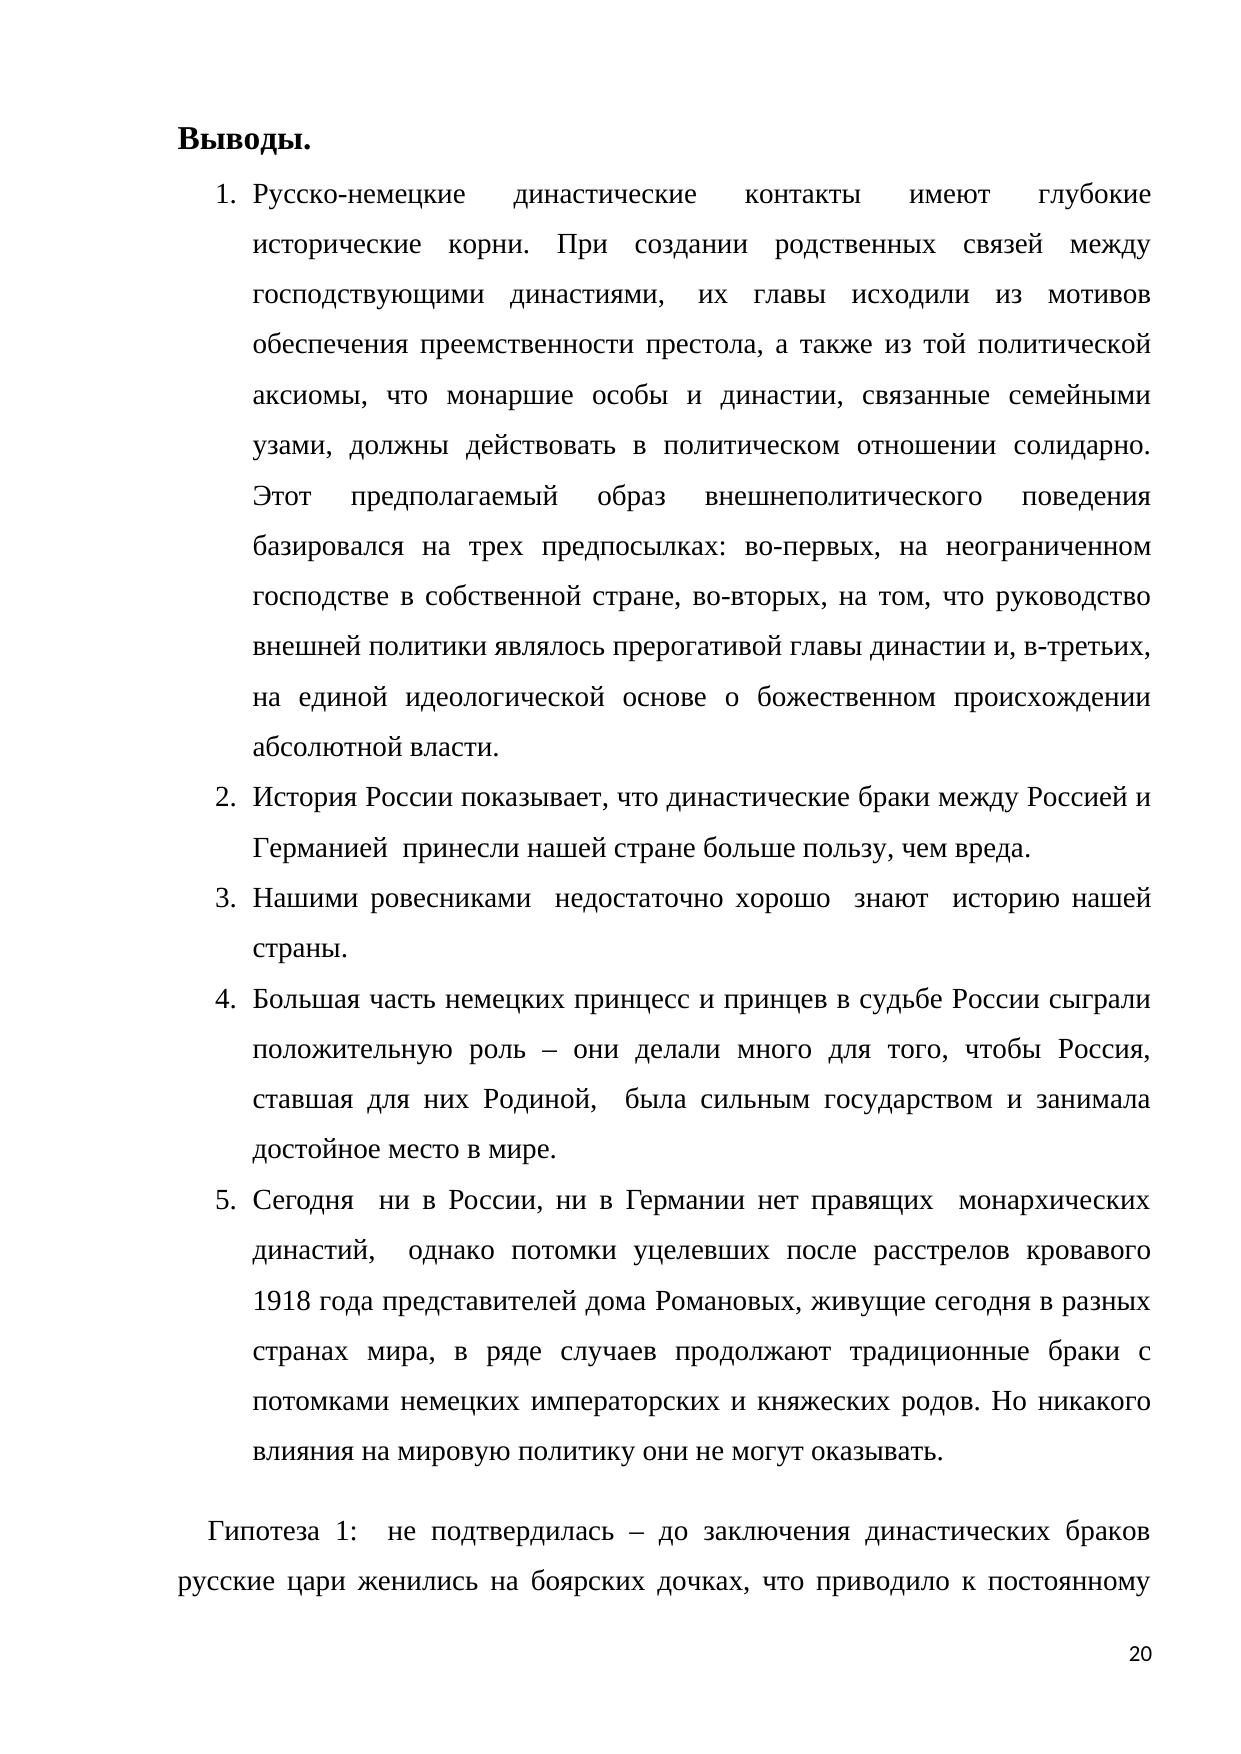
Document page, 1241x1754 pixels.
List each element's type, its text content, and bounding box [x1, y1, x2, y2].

text Выводы. [177, 118, 1152, 157]
list История России показывает, что династические браки между Россией и Германией принесли нашей стране больше пользу, чем вреда. [215, 779, 1152, 863]
list Русско-немецкие династические контакты имеют глубокие исторические корни. При создании родственных связей между господствующими династиями, их главы исходили из мотивов обеспечения преемственности престола, а также из той политической аксиомы, что монаршие особы и династии, связанные семейными узами, должны действовать в политическом отношении солидарно. Этот предполагаемый образ внешнеполитического поведения базировался на трех предпосылках: во-первых, на неограниченном господстве в собственной стране, во-вторых, на том, что руководство внешней политики являлось прерогативой главы династии и, в-третьих, на единой идеологической основе о божественном происхождении абсолютной власти. [215, 176, 1152, 763]
list Большая часть немецких принцесс и принцев в судьбе России сыграли положительную роль – они делали много для того, чтобы Россия, ставшая для них Родиной, была сильным государством и занимала достойное место в мире. [215, 981, 1152, 1165]
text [177, 1513, 1152, 1597]
list Нашими ровесниками недостаточно хорошо знают историю нашей страны. [215, 880, 1152, 964]
list Сегодня ни в России, ни в Германии нет правящих монархических династий, однако потомки уцелевших после расстрелов кровавого 1918 года представителей дома Романовых, живущие сегодня в разных странах мира, в ряде случаев продолжают традиционные браки с потомками немецких императорских и княжеских родов. Но никакого влияния на мировую политику они не могут оказывать. [215, 1182, 1152, 1467]
